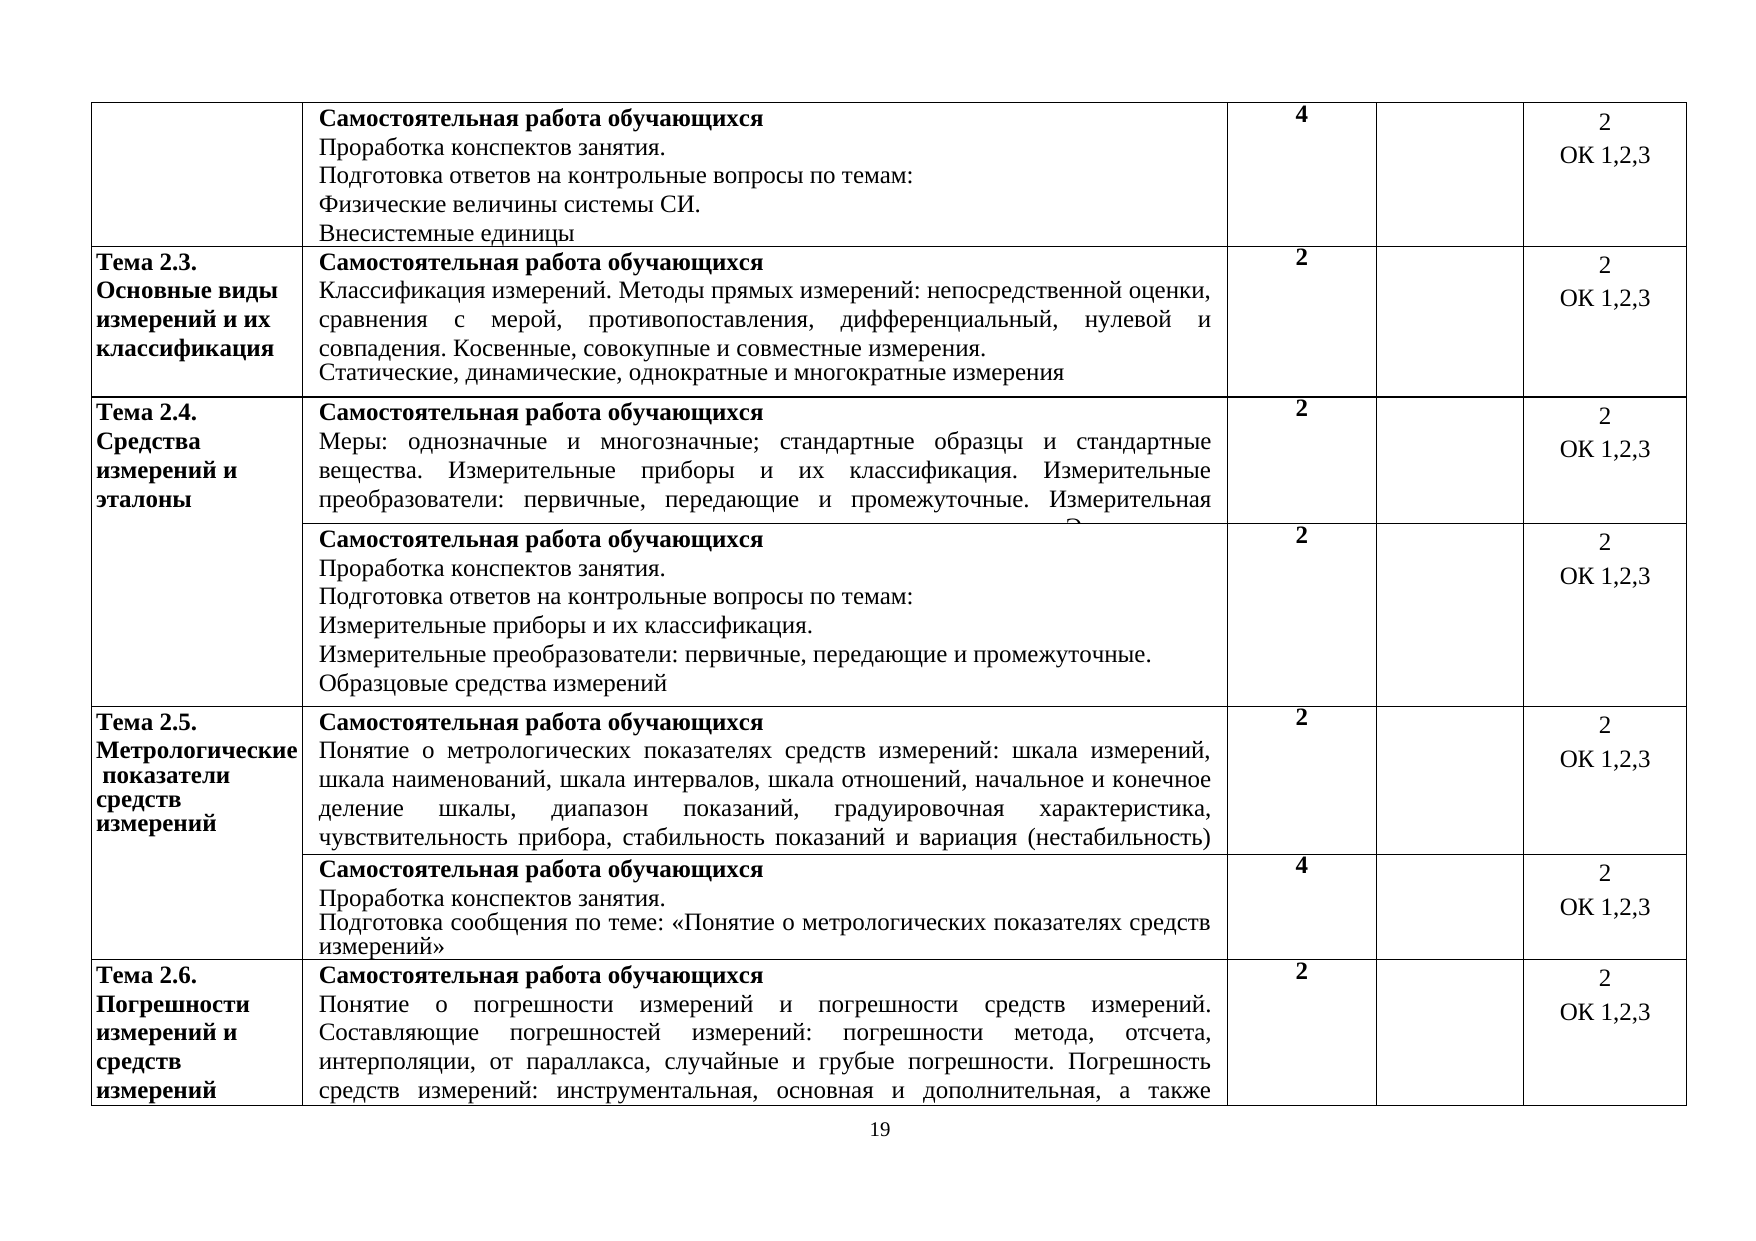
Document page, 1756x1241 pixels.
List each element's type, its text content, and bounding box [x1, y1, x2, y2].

table_cell 2 ОК 1,2,3 [1524, 960, 1686, 1105]
table_cell 2 [1228, 960, 1376, 1105]
table_cell [1377, 103, 1523, 246]
table_cell Самостоятельная работа обучающихся Проработка конспектов занятия. Подготовка сообщения по теме: «Понятие о метрологических показателях средств измерений» [303, 855, 1227, 959]
table_cell 2 ОК 1,2,3 [1524, 524, 1686, 706]
table_cell [1377, 524, 1523, 706]
table_cell 2 ОК 1,2,3 [1524, 707, 1686, 853]
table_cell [92, 103, 302, 246]
table_cell Самостоятельная работа обучающихся Классификация измерений. Методы прямых измерений: непосредственной оценки, сравнения с мерой, противопоставления, дифференциальный, нулевой и совпадения. Косвенные, совокупные и совместные измерения. Статические, динамические, однократные и многократные измерения [303, 247, 1227, 396]
table_cell 4 [1228, 855, 1376, 959]
table_cell [1377, 855, 1523, 959]
table_cell 2 ОК 1,2,3 [1524, 103, 1686, 246]
table_cell Самостоятельная работа обучающихся Проработка конспектов занятия. Подготовка ответов на контрольные вопросы по темам: Измерительные приборы и их классификация. Измерительные преобразователи: первичные, передающие и промежуточные. Образцовые средства измерений [303, 524, 1227, 706]
table_cell Тема 2.4. Средства измерений и эталоны [92, 398, 302, 706]
table_cell [1377, 398, 1523, 523]
table_cell 2 ОК 1,2,3 [1524, 247, 1686, 396]
table_cell 2 [1228, 398, 1376, 523]
table_cell 2 [1228, 247, 1376, 396]
table_cell 4 [1228, 103, 1376, 246]
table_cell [92, 960, 302, 1105]
table_cell 2 ОК 1,2,3 [1524, 855, 1686, 959]
table_cell [1377, 247, 1523, 396]
table_cell Самостоятельная работа обучающихся Проработка конспектов занятия. Подготовка ответов на контрольные вопросы по темам: Физические величины системы СИ. Внесистемные единицы [303, 103, 1227, 246]
table_cell 2 [1228, 707, 1376, 853]
table_cell Тема 2.5. Метрологические показатели средств измерений [92, 707, 302, 959]
table_cell [1377, 707, 1523, 853]
table_cell 2 [1228, 524, 1376, 706]
table_cell Самостоятельная работа обучающихся Понятие о метрологических показателях средств измерений: шкала измерений, шкала наименований, шкала интервалов, шкала отношений, начальное и конечное деление шкалы, диапазон показаний, градуировочная характеристика, чувствительность прибора, стабильность показаний и вариация (нестабильность) показаний прибора [303, 707, 1227, 853]
table_cell [1377, 960, 1523, 1105]
table_cell Самостоятельная работа обучающихся Меры: однозначные и многозначные; стандартные образцы и стандартные вещества. Измерительные приборы и их классификация. Измерительные преобразователи: первичные, передающие и промежуточные. Измерительная установка, измерительная система и измерительная принадлежность. Эталоны и их классификация. Образцовые средства измерений [303, 398, 1227, 523]
table_cell 2 ОК 1,2,3 [1524, 398, 1686, 523]
table_cell Тема 2.3. Основные виды измерений и их классификация [92, 247, 302, 396]
table_cell Самостоятельная работа обучающихся Понятие о погрешности измерений и погрешности средств измерений. Составляющие погрешностей измерений: погрешности метода, отсчета, интерполяции, от параллакса, случайные и грубые погрешности. Погрешность средств измерений: инструментальная, основная и дополнительная, а также систематические, случайные и грубые погрешности [303, 960, 1227, 1105]
